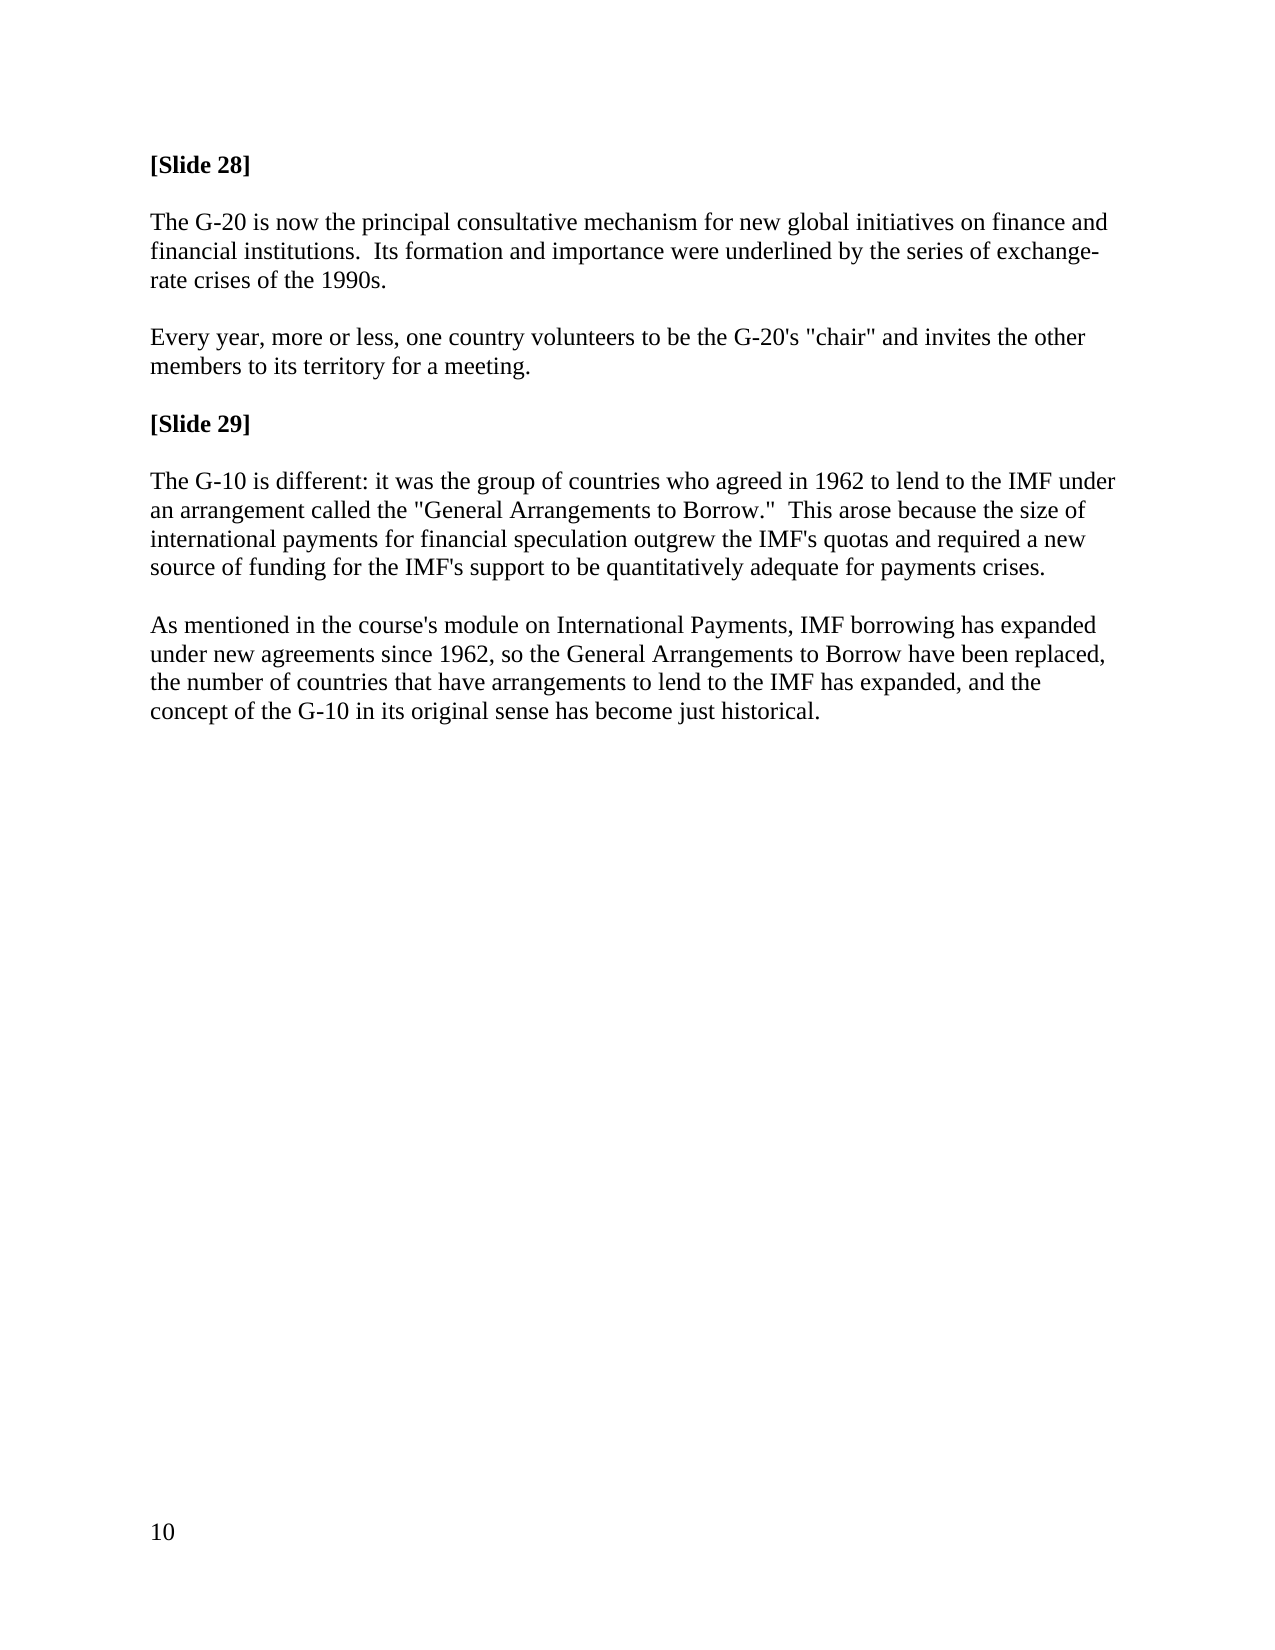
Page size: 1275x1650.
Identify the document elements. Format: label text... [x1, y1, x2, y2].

text Every year, more or less, one country volunteers to be the G-20's "chair" and invites the other members to its territory for a meeting. [150, 322, 1125, 380]
text The G-20 is now the principal consultative mechanism for new global initiatives on finance and financial institutions. Its formation and importance were underlined by the series of exchange-rate crises of the 1990s. [150, 207, 1125, 294]
text As mentioned in the course's module on International Payments, IMF borrowing has expanded under new agreements since 1962, so the General Arrangements to Borrow have been replaced, the number of countries that have arrangements to lend to the IMF has expanded, and the concept of the G-10 in its original sense has become just historical. [150, 610, 1125, 725]
text The G-10 is different: it was the group of countries who agreed in 1962 to lend to the IMF under an arrangement called the "General Arrangements to Borrow." This arose because the size of international payments for financial speculation outgrew the IMF's quotas and required a new source of funding for the IMF's support to be quantitatively adequate for payments crises. [150, 466, 1125, 581]
